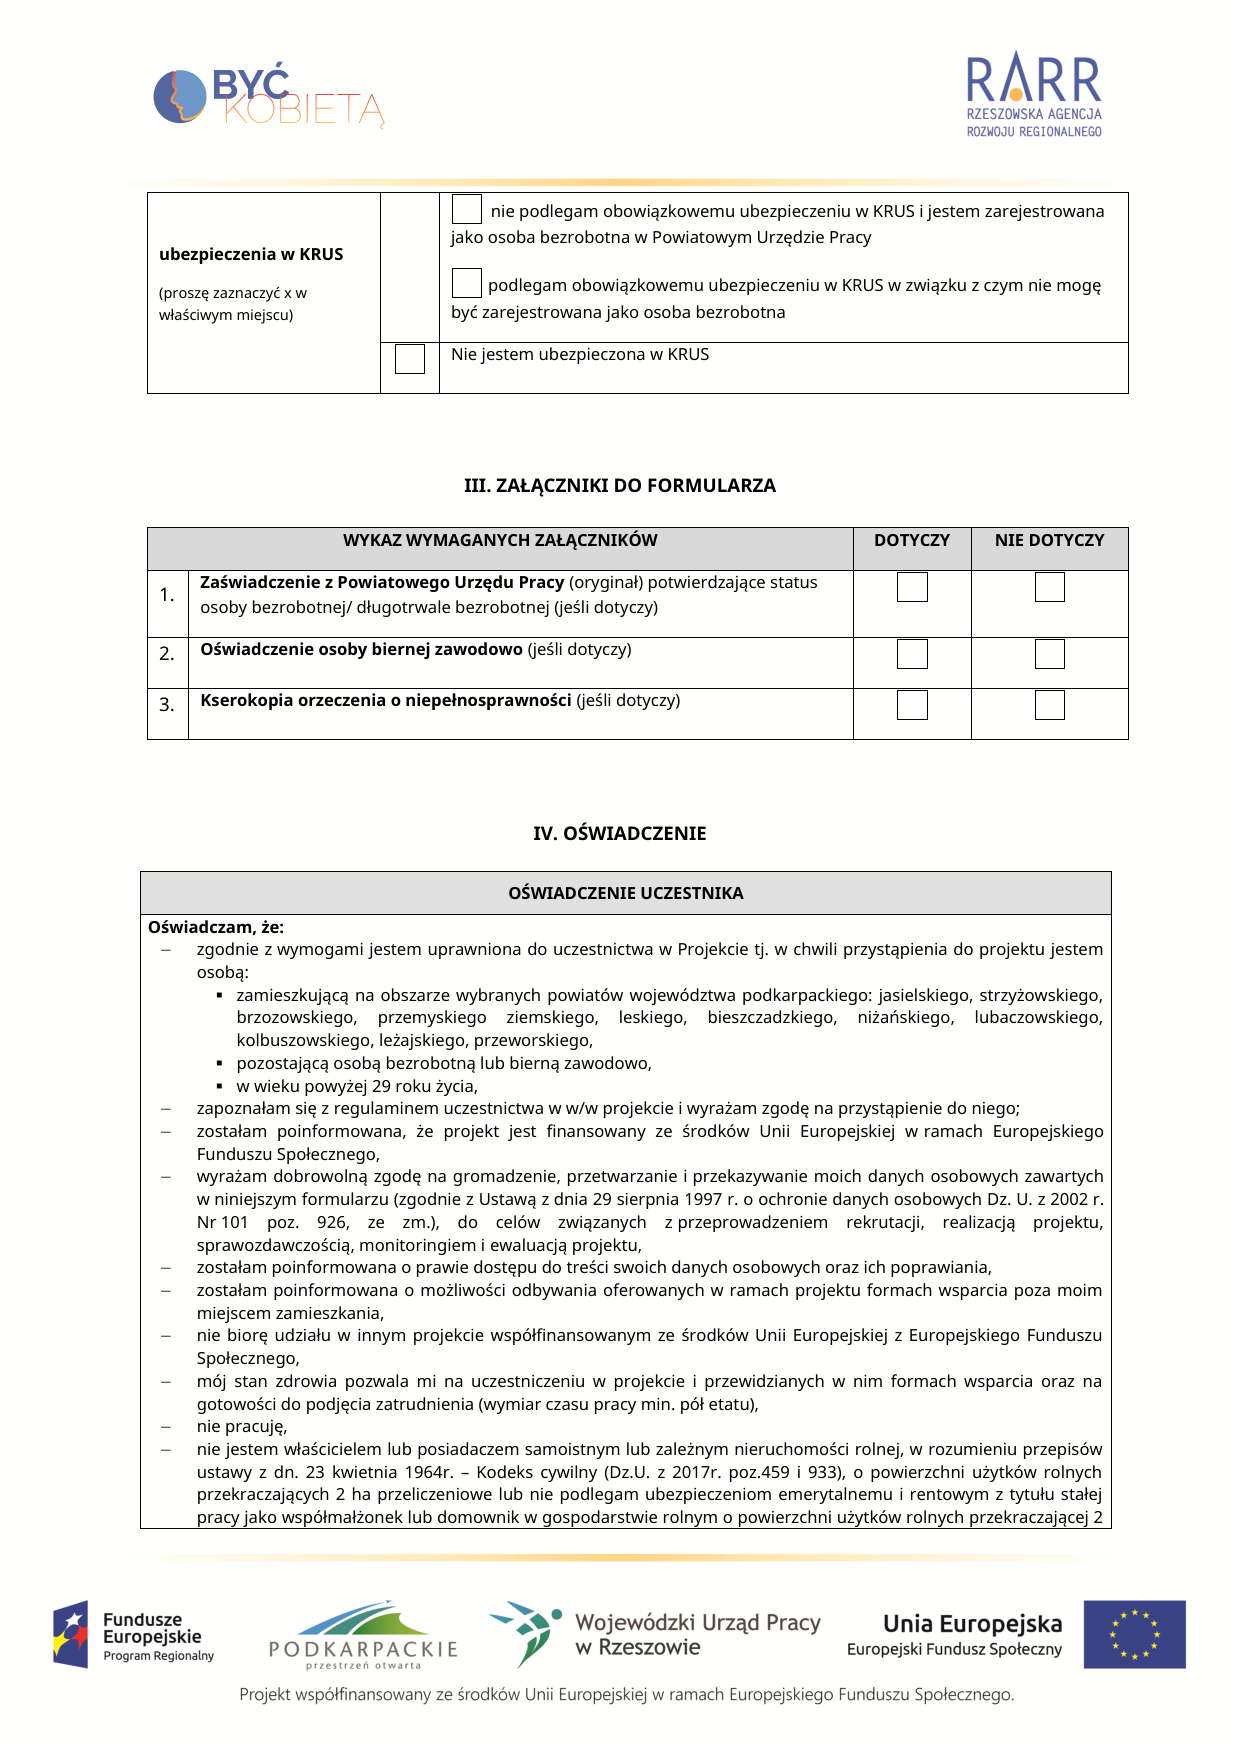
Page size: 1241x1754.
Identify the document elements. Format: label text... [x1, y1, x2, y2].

table_cell 3. [148, 689, 188, 739]
table_header OŚWIADCZENIE UCZESTNIKA [141, 872, 1111, 914]
table_cell 2. [148, 638, 188, 688]
table_cell [972, 571, 1128, 637]
table_cell [381, 343, 439, 393]
table_cell Oświadczenie osoby biernej zawodowo (jeśli dotyczy) [189, 638, 853, 688]
table_header NIE DOTYCZY [972, 528, 1128, 570]
text IV. OŚWIADCZENIE [148, 820, 1092, 846]
table_header DOTYCZY [854, 528, 971, 570]
table_cell 1. [148, 571, 188, 637]
table_cell [972, 689, 1128, 739]
table_cell Kserokopia orzeczenia o niepełnosprawności (jeśli dotyczy) [189, 689, 853, 739]
table_cell [854, 638, 971, 688]
table_cell [972, 638, 1128, 688]
table_cell [854, 689, 971, 739]
table_cell Zaświadczenie z Powiatowego Urzędu Pracy (oryginał) potwierdzające status osoby bezrobotnej/ długotrwale bezrobotnej (jeśli dotyczy) [189, 571, 853, 637]
table_cell [854, 571, 971, 637]
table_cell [440, 193, 1128, 342]
text III. ZAŁĄCZNIKI DO FORMULARZA [148, 472, 1092, 497]
table_cell [381, 193, 439, 342]
table_cell Nie jestem ubezpieczona w KRUS [440, 343, 1128, 393]
table_header WYKAZ WYMAGANYCH ZAŁĄCZNIKÓW [148, 528, 853, 570]
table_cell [148, 193, 380, 393]
picture [0, 0, 1241, 1747]
